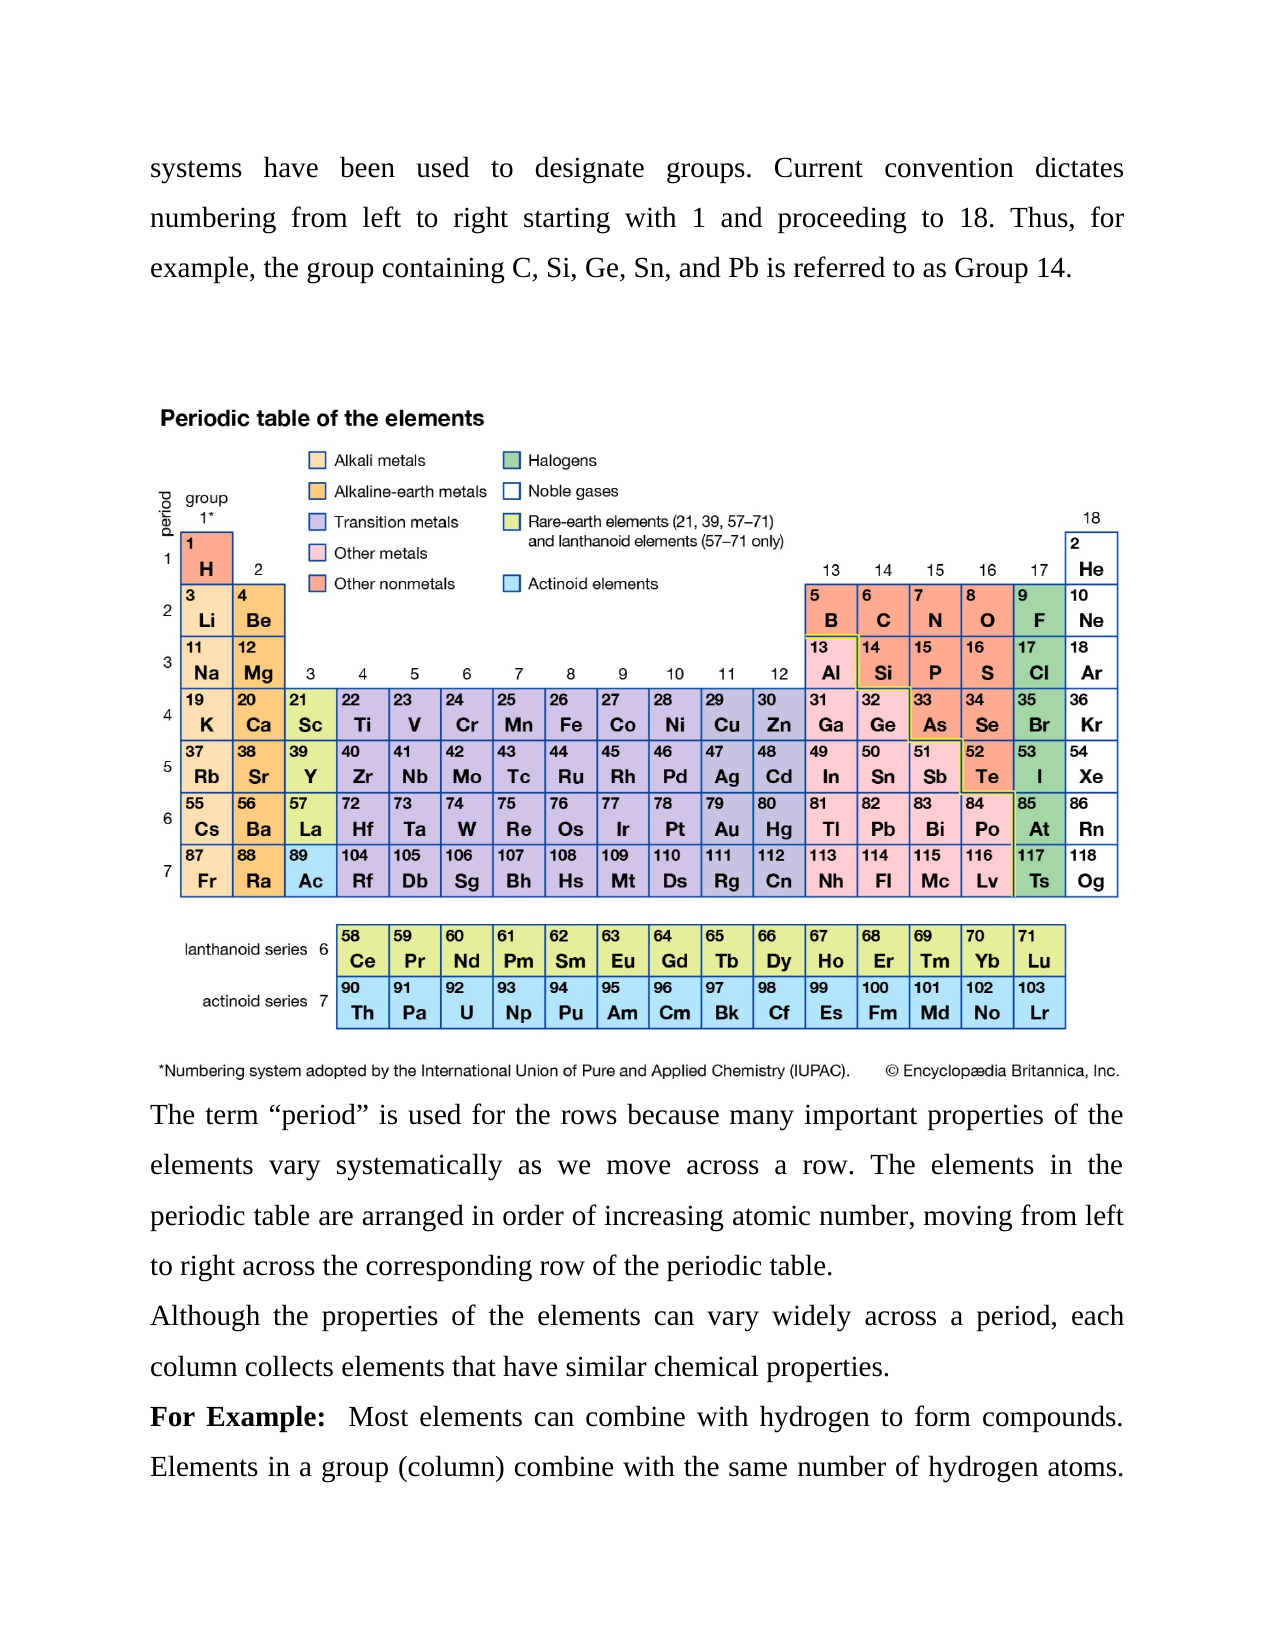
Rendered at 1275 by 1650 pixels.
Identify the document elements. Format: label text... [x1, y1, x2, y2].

text Although the properties of the elements can vary widely across a period, each column collects elements that have similar chemical properties. [150, 1298, 1125, 1382]
picture [150, 401, 1125, 1085]
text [150, 150, 1125, 284]
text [150, 1399, 1125, 1483]
text The term “period” is used for the rows because many important properties of the elements vary systematically as we move across a row. The elements in the periodic table are arranged in order of increasing atomic number, moving from left to right across the corresponding row of the periodic table. [150, 1097, 1125, 1282]
